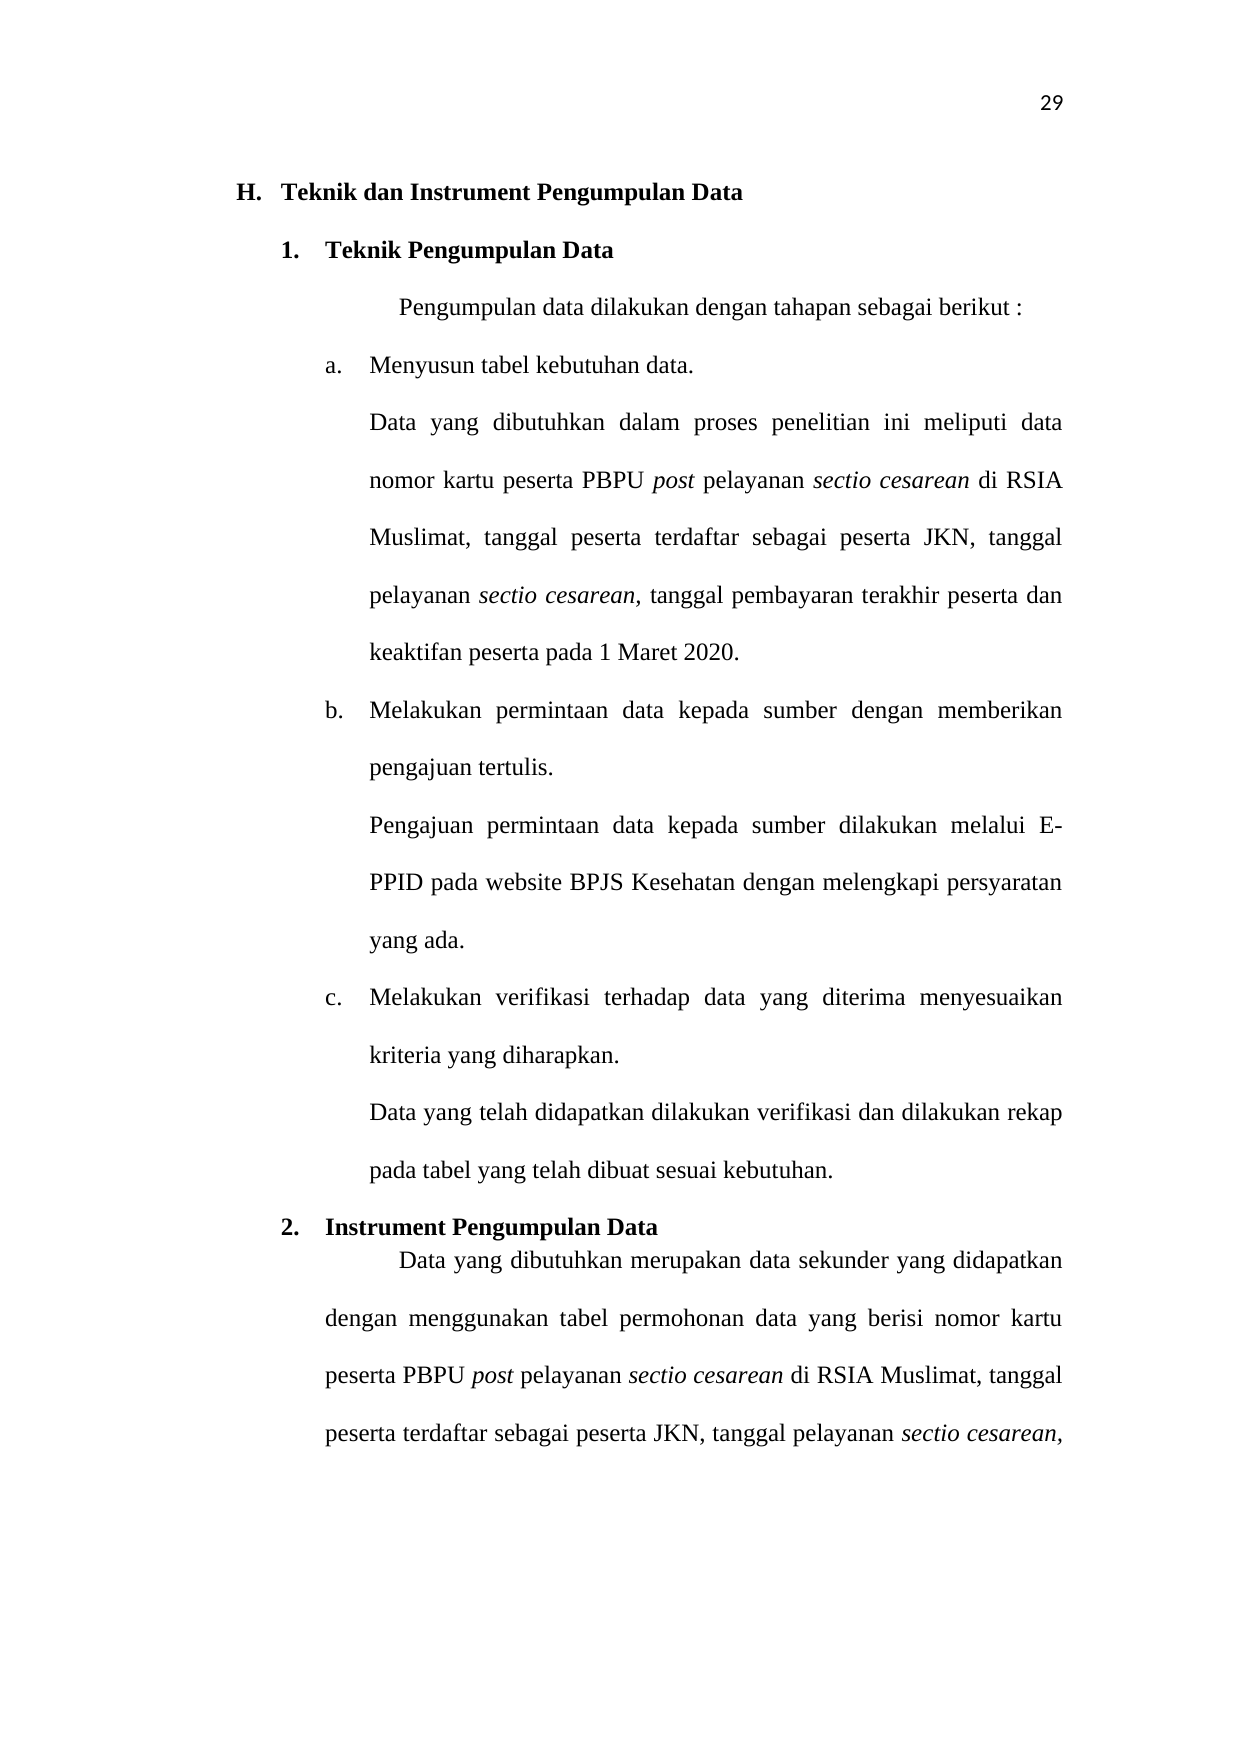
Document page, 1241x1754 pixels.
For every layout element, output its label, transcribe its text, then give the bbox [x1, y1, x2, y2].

text Pengajuan permintaan data kepada sumber dilakukan melalui E-PPID pada website BPJS Kesehatan dengan melengkapi persyaratan yang ada. [369, 810, 1063, 953]
subtitle Instrument Pengumpulan Data [281, 1212, 1063, 1241]
list Melakukan verifikasi terhadap data yang diterima menyesuaikan kriteria yang diharapkan. [325, 982, 1063, 1068]
text Pengumpulan data dilakukan dengan tahapan sebagai berikut : [325, 292, 1063, 321]
list Melakukan permintaan data kepada sumber dengan memberikan pengajuan tertulis. [325, 695, 1063, 781]
subtitle Teknik Pengumpulan Data [281, 235, 1063, 263]
text Data yang dibutuhkan dalam proses penelitian ini meliputi data nomor kartu peserta PBPU post pelayanan sectio cesarean di RSIA Muslimat, tanggal peserta terdaftar sebagai peserta JKN, tanggal pelayanan sectio cesarean, tanggal pembayaran terakhir peserta dan keaktifan peserta pada 1 Maret 2020. [369, 407, 1063, 666]
subtitle Teknik dan Instrument Pengumpulan Data [236, 177, 1063, 206]
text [325, 1245, 1063, 1446]
list Menyusun tabel kebutuhan data. [325, 350, 1063, 378]
text Data yang telah didapatkan dilakukan verifikasi dan dilakukan rekap pada tabel yang telah dibuat sesuai kebutuhan. [369, 1097, 1063, 1183]
